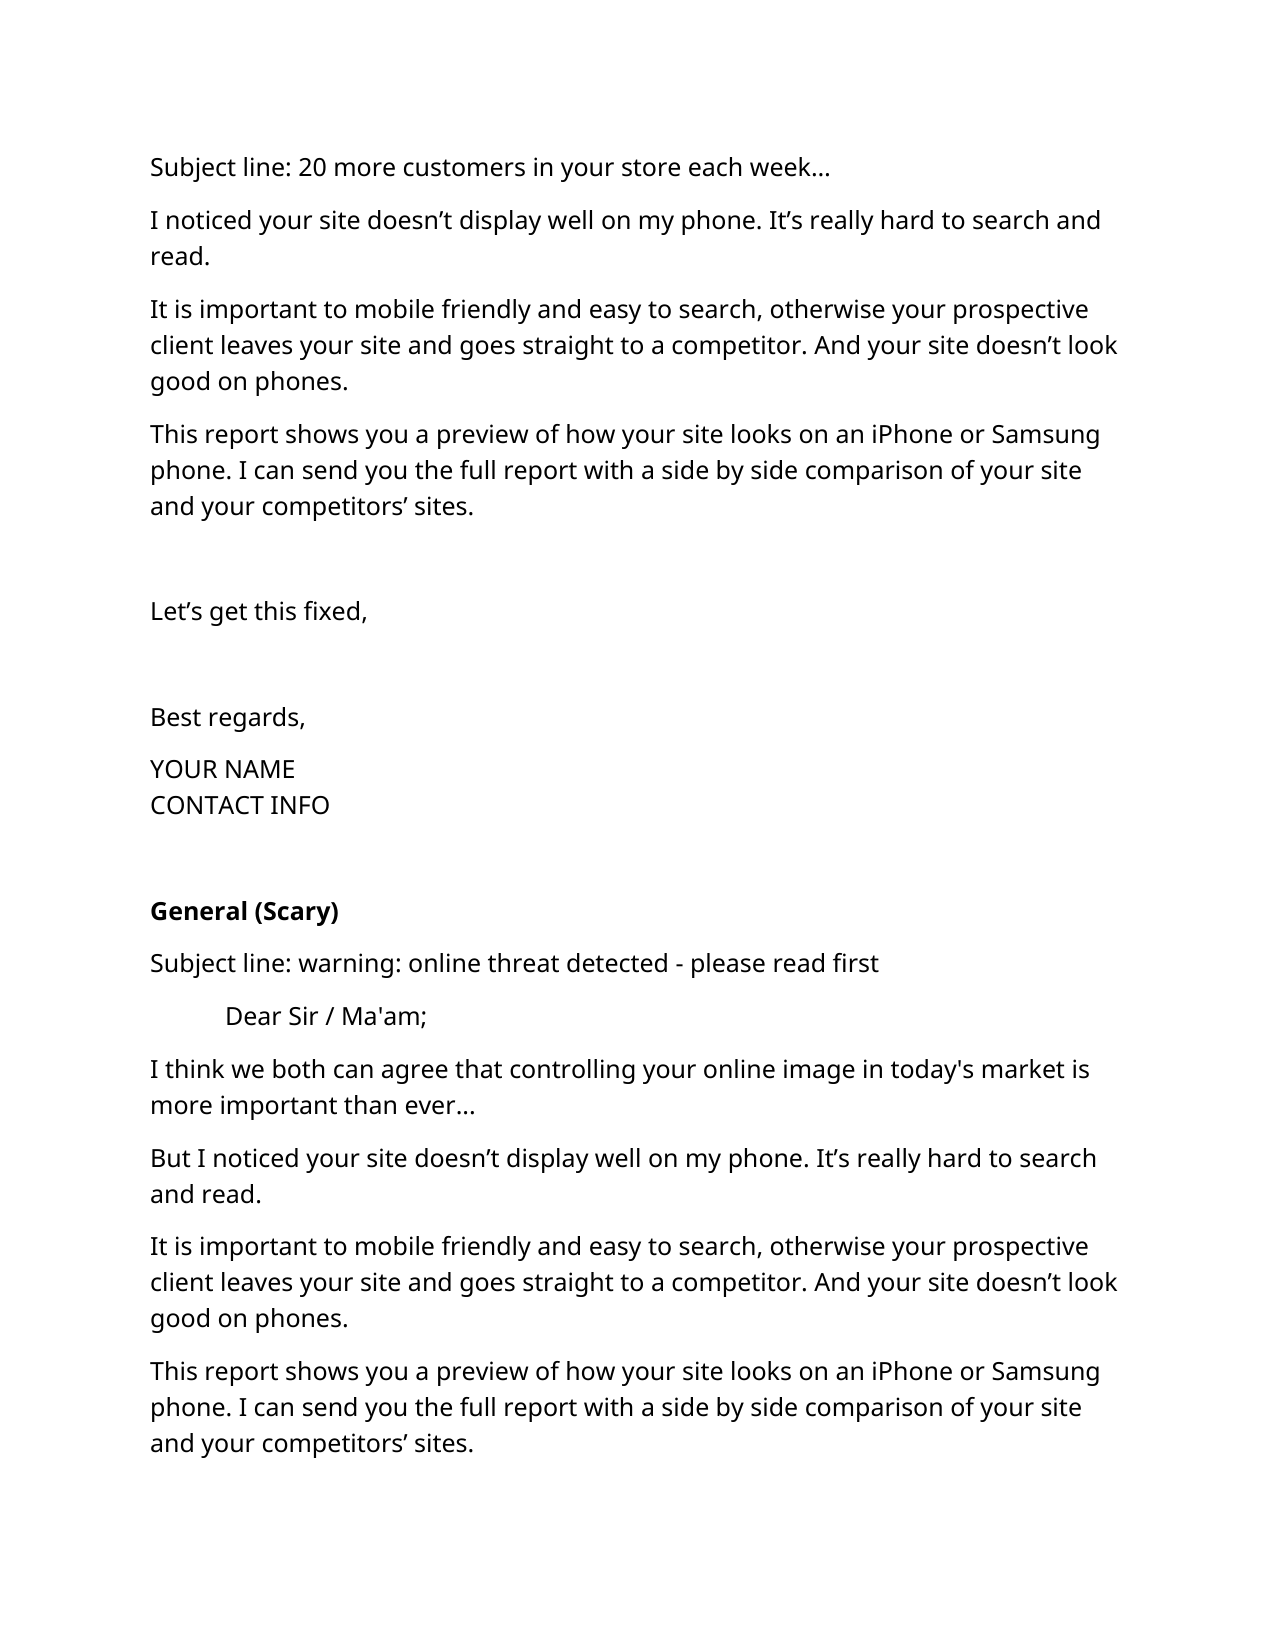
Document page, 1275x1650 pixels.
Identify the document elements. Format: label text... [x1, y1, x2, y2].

text This report shows you a preview of how your site looks on an iPhone or Samsung phone. I can send you the full report with a side by side comparison of your site and your competitors’ sites. [150, 416, 1125, 522]
text But I noticed your site doesn’t display well on my phone. It’s really hard to search and read. [150, 1140, 1125, 1210]
text Best regards, [150, 699, 1125, 733]
text It is important to mobile friendly and easy to search, otherwise your prospective client leaves your site and goes straight to a competitor. And your site doesn’t look good on phones. [150, 291, 1125, 398]
text Let’s get this fixed, [150, 594, 1125, 628]
text General (Scary) [150, 893, 1125, 927]
text This report shows you a preview of how your site looks on an iPhone or Samsung phone. I can send you the full report with a side by side comparison of your site and your competitors’ sites. [150, 1354, 1125, 1460]
text I noticed your site doesn’t display well on my phone. It’s really hard to search and read. [150, 203, 1125, 273]
text Subject line: 20 more customers in your store each week… [150, 150, 1125, 184]
text Dear Sir / Ma'am; [150, 999, 1125, 1033]
text I think we both can agree that controlling your online image in today's market is more important than ever... [150, 1051, 1125, 1122]
text It is important to mobile friendly and easy to search, otherwise your prospective client leaves your site and goes straight to a competitor. And your site doesn’t look good on phones. [150, 1229, 1125, 1335]
text YOUR NAME CONTACT INFO [150, 752, 1125, 822]
text Subject line: warning: online threat detected - please read first [150, 946, 1125, 980]
